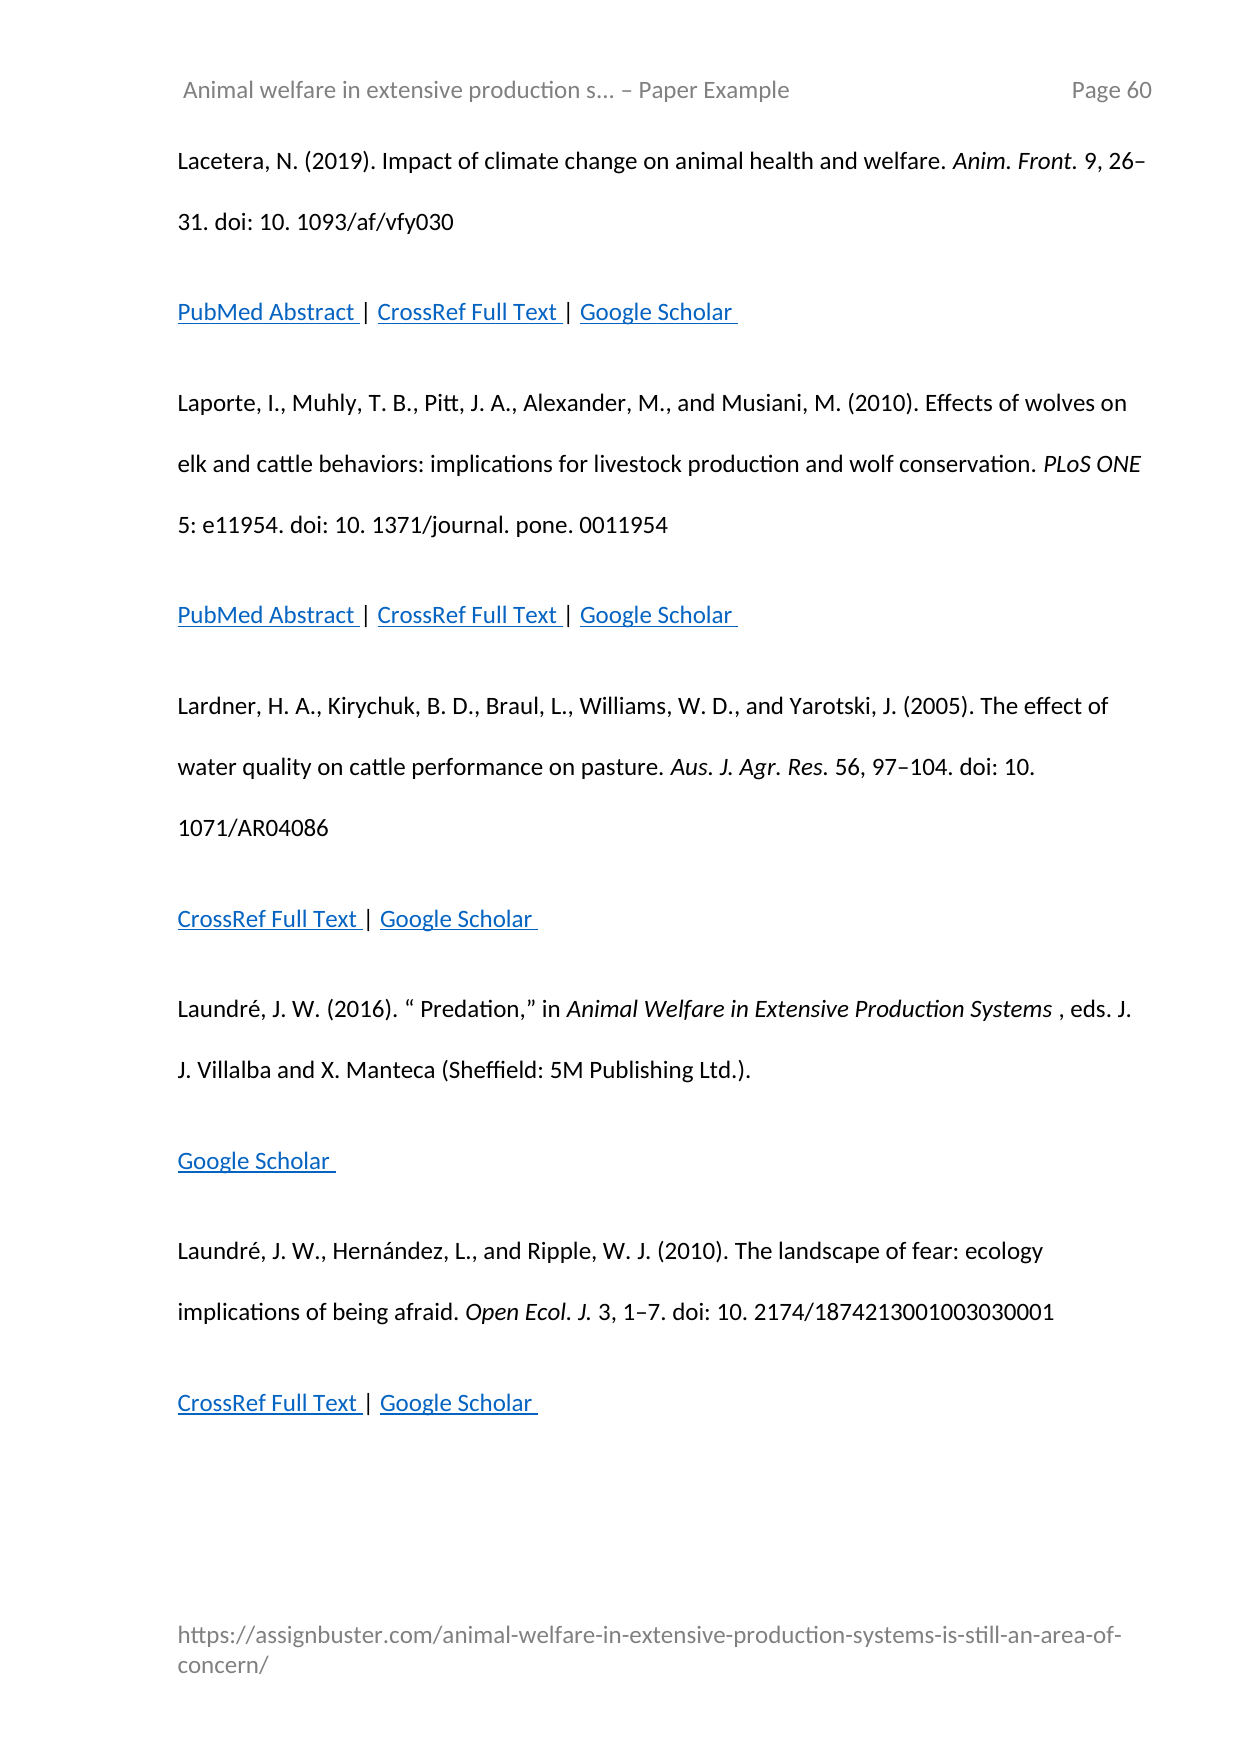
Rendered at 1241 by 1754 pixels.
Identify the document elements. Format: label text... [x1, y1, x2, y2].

text Google Scholar [177, 1145, 1152, 1175]
text Laundré, J. W., Hernández, L., and Ripple, W. J. (2010). The landscape of fear: ecology implications of being afraid. Open Ecol. J. 3, 1–7. doi: 10. 2174/1874213001003030001 [177, 1235, 1152, 1327]
text Laundré, J. W. (2016). “ Predation,” in Animal Welfare in Extensive Production Systems , eds. J. J. Villalba and X. Manteca (Sheffield: 5M Publishing Ltd.). [177, 993, 1152, 1085]
text Lardner, H. A., Kirychuk, B. D., Braul, L., Williams, W. D., and Yarotski, J. (2005). The effect of water quality on cattle performance on pasture. Aus. J. Agr. Res. 56, 97–104. doi: 10. 1071/AR04086 [177, 690, 1152, 843]
text PubMed Abstract | CrossRef Full Text | Google Scholar [177, 600, 1152, 630]
text CrossRef Full Text | Google Scholar [177, 1387, 1152, 1417]
text CrossRef Full Text | Google Scholar [177, 903, 1152, 933]
text Lacetera, N. (2019). Impact of climate change on animal health and welfare. Anim. Front. 9, 26–31. doi: 10. 1093/af/vfy030 [177, 145, 1152, 237]
text Laporte, I., Muhly, T. B., Pitt, J. A., Alexander, M., and Musiani, M. (2010). Effects of wolves on elk and cattle behaviors: implications for livestock production and wolf conservation. PLoS ONE 5: e11954. doi: 10. 1371/journal. pone. 0011954 [177, 387, 1152, 540]
text PubMed Abstract | CrossRef Full Text | Google Scholar [177, 297, 1152, 327]
